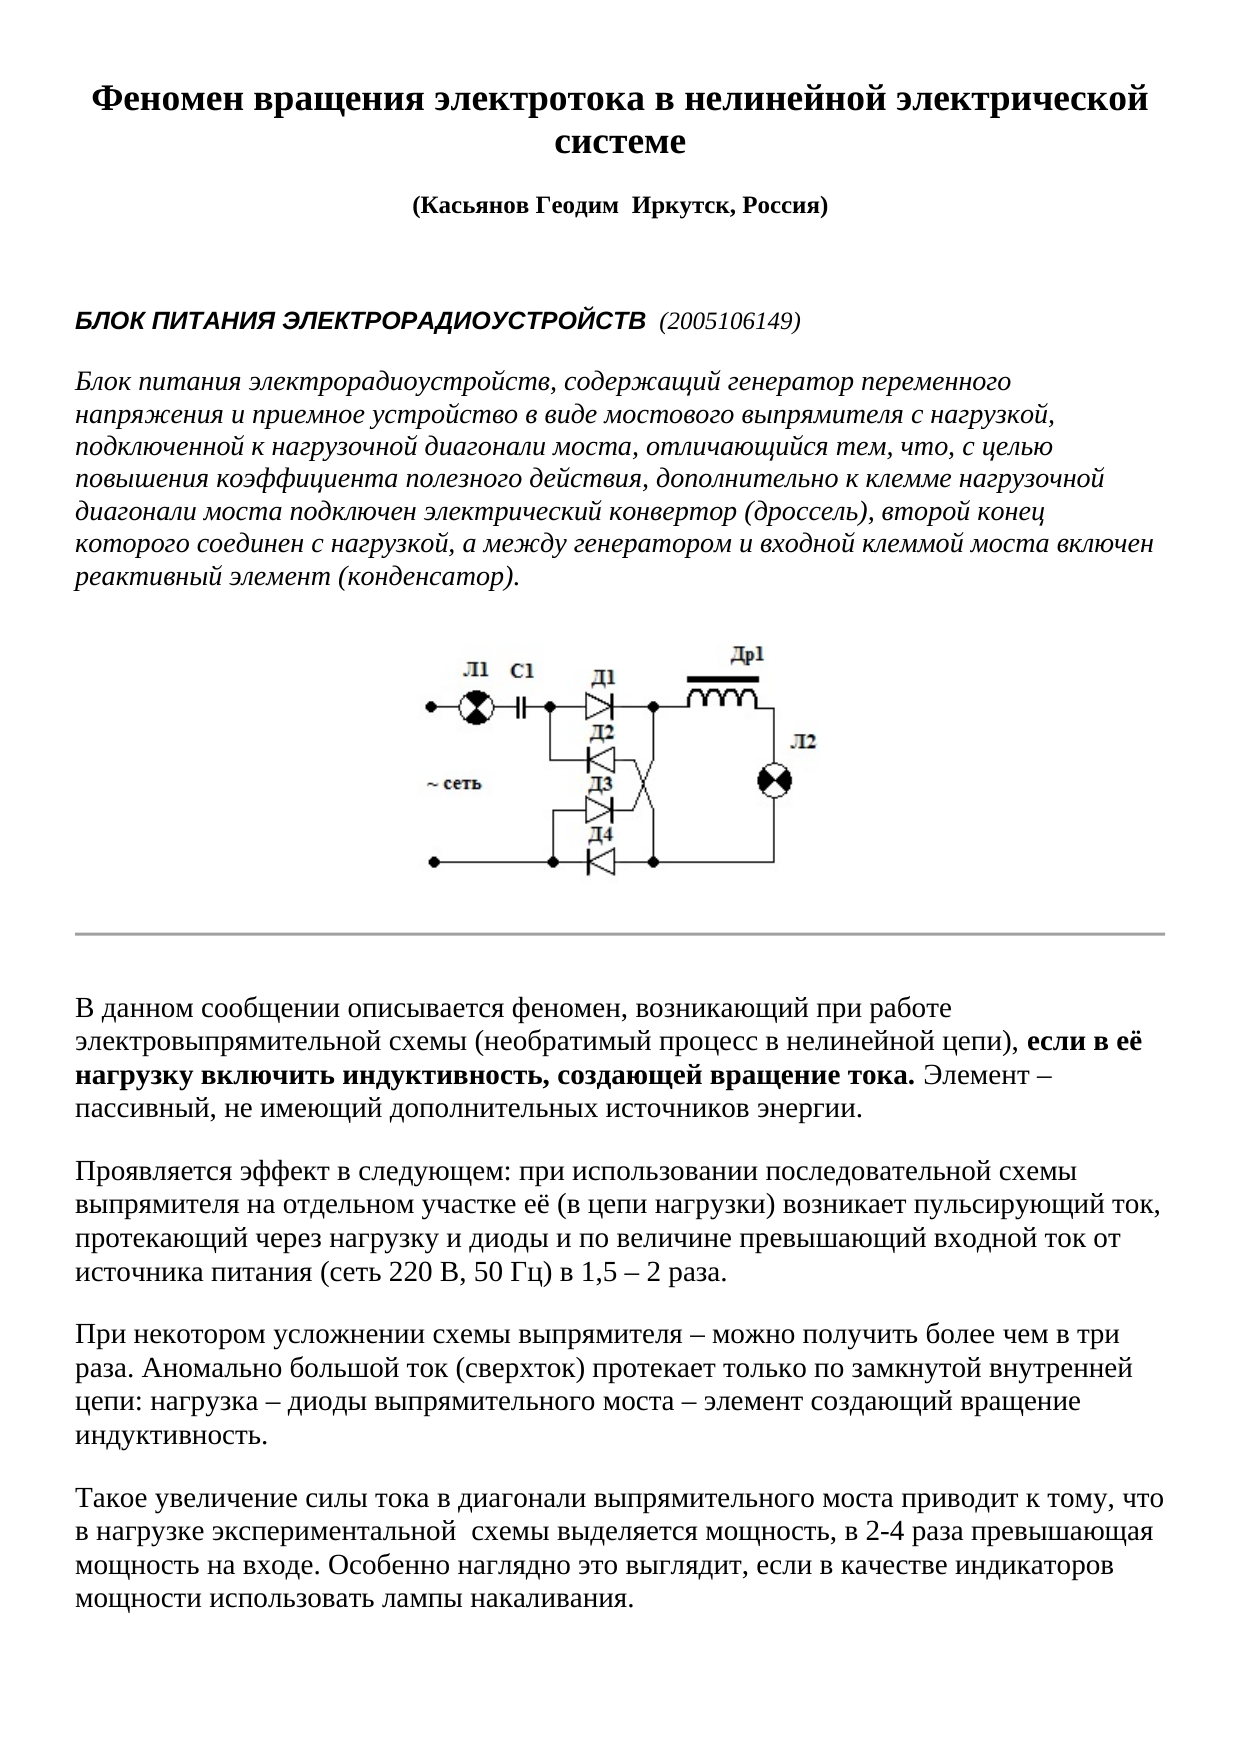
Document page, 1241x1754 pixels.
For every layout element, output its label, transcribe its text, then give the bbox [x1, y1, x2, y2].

text Феномен вращения электротока в нелинейной электрической системе [75, 75, 1165, 161]
text Блок питания электрорадиоустройств, содержащий генератор переменного напряжения и приемное устройство в виде мостового выпрямителя с нагрузкой, подключенной к нагрузочной диагонали моста, отличающийся тем, что, с целью повышения коэффициента полезного действия, дополнительно к клемме нагрузочной диагонали моста подключен электрический конвертор (дроссель), второй конец которого соединен с нагрузкой, а между генератором и входной клеммой моста включен реактивный элемент (конденсатор). [75, 364, 1165, 591]
text При некотором усложнении схемы выпрямителя – можно получить более чем в три раза. Аномально большой ток (сверхток) протекает только по замкнутой внутренней цепи: нагрузка – диоды выпрямительного моста – элемент создающий вращение индуктивность. [75, 1316, 1165, 1451]
text БЛОК ПИТАНИЯ ЭЛЕКТРОРАДИОУСТРОЙСТВ (2005106149) [75, 306, 1165, 335]
text В данном сообщении описывается феномен, возникающий при работе электровыпрямительной схемы (необратимый процесс в нелинейной цепи), если в её нагрузку включить индуктивность, создающей вращение тока. Элемент – пассивный, не имеющий дополнительных источников энергии. [75, 990, 1165, 1124]
text (Касьянов Геодим Иркутск, Россия) [75, 190, 1165, 219]
text Такое увеличение силы тока в диагонали выпрямительного моста приводит к тому, что в нагрузке экспериментальной схемы выделяется мощность, в 2-4 раза превышающая мощность на входе. Особенно наглядно это выглядит, если в качестве индикаторов мощности использовать лампы накаливания. [75, 1480, 1165, 1614]
picture [393, 620, 847, 904]
text Проявляется эффект в следующем: при использовании последовательной схемы выпрямителя на отдельном участке её (в цепи нагрузки) возникает пульсирующий ток, протекающий через нагрузку и диоды и по величине превышающий входной ток от источника питания (сеть 220 В, 50 Гц) в 1,5 – 2 раза. [75, 1153, 1165, 1287]
